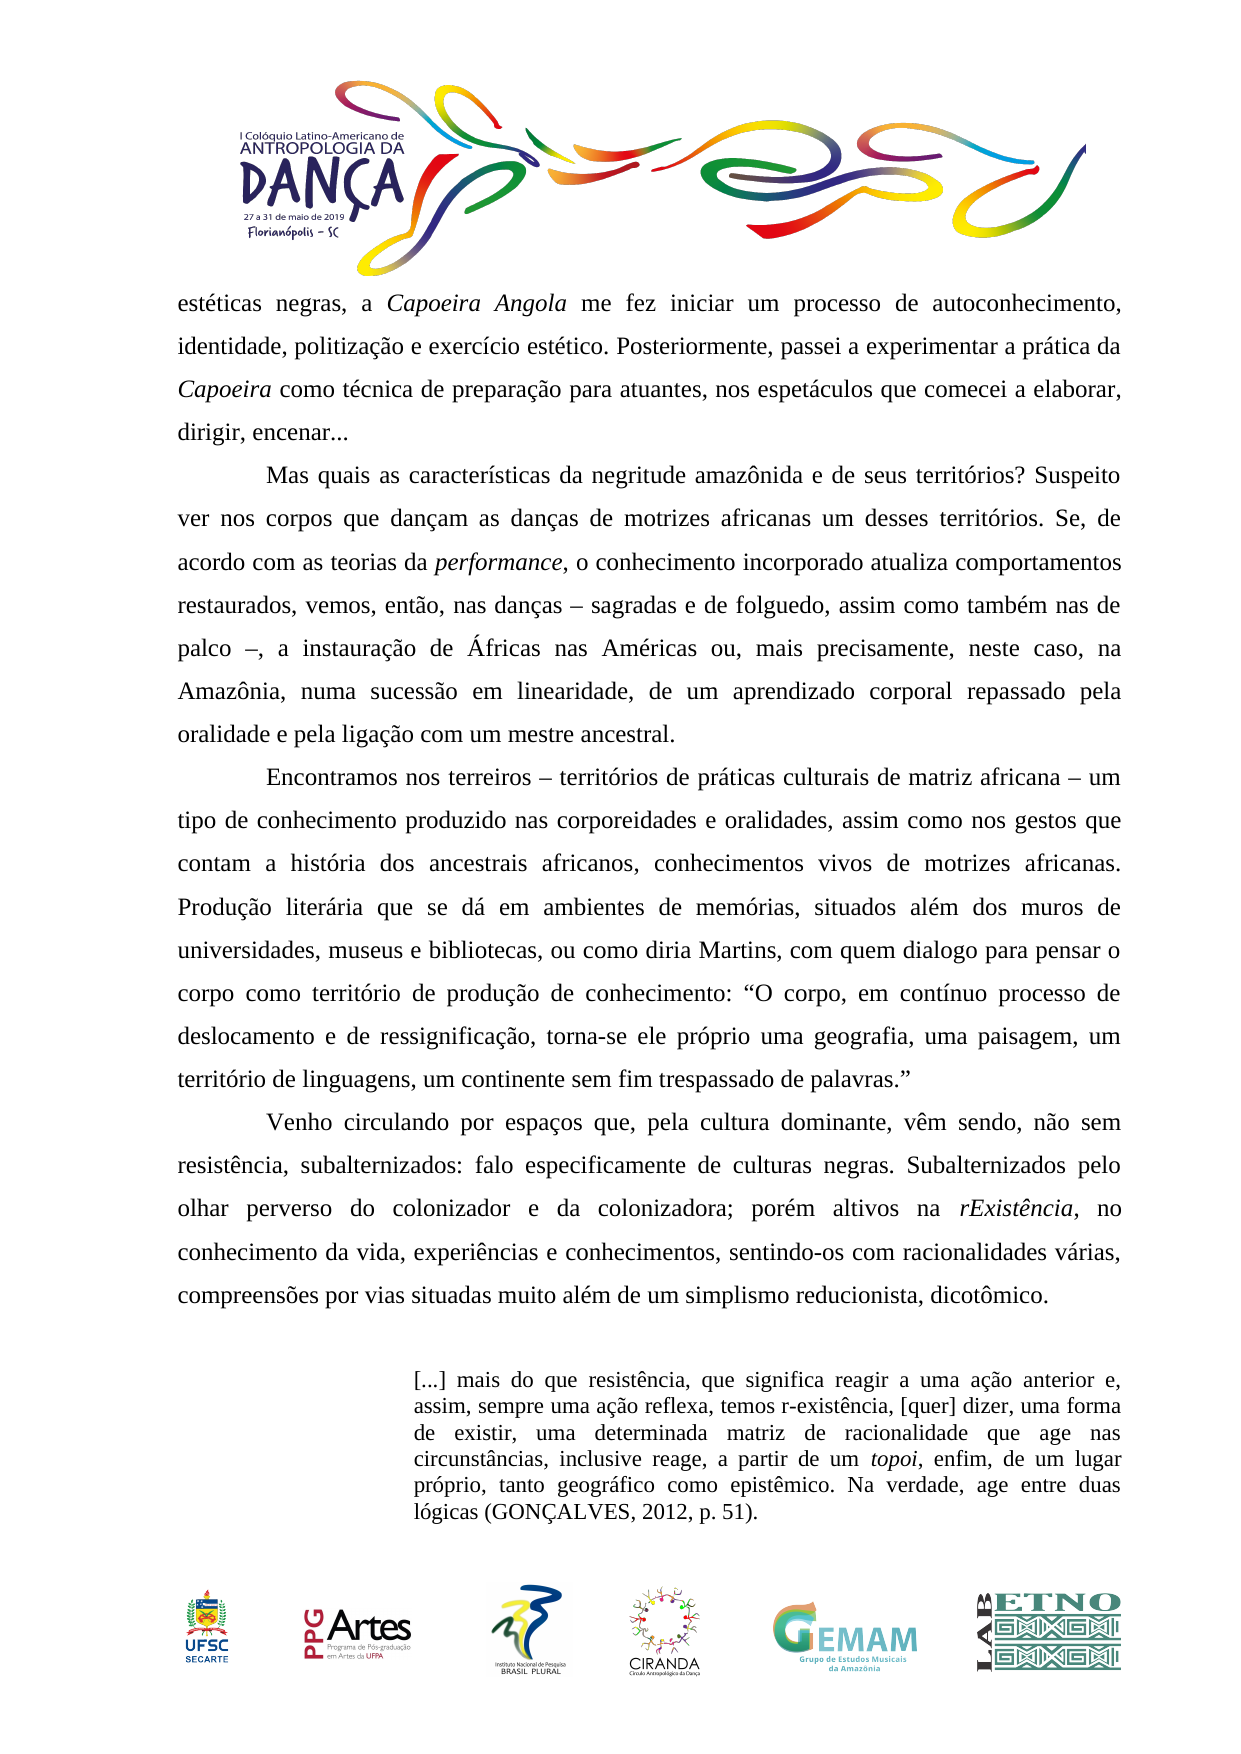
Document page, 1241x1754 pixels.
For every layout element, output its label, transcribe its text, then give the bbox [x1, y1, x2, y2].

picture [213, 75, 1086, 288]
text Encontramos nos terreiros – territórios de práticas culturais de matriz africana – um tipo de conhecimento produzido nas corporeidades e oralidades, assim como nos gestos que contam a história dos ancestrais africanos, conhecimentos vivos de motrizes africanas. Produção literária que se dá em ambientes de memórias, situados além dos muros de universidades, museus e bibliotecas, ou como diria Martins, com quem dialogo para pensar o corpo como território de produção de conhecimento: “O corpo, em contínuo processo de deslocamento e de ressignificação, torna-se ele próprio uma geografia, uma paisagem, um território de linguagens, um continente sem fim trespassado de palavras.” [177, 762, 1122, 1093]
picture [977, 1593, 1121, 1672]
picture [177, 1584, 236, 1671]
text Venho circulando por espaços que, pela cultura dominante, vêm sendo, não sem resistência, subalternizados: falo especificamente de culturas negras. Subalternizados pelo olhar perverso do colonizador e da colonizadora; porém altivos na rExistência, no conhecimento da vida, experiências e conhecimentos, sentindo-os com racionalidades várias, compreensões por vias situadas muito além de um simplismo reducionista, dicotômico. [177, 1107, 1122, 1308]
picture [603, 1570, 726, 1693]
picture [773, 1601, 927, 1673]
text Mas quais as características da negritude amazônida e de seus territórios? Suspeito ver nos corpos que dançam as danças de motrizes africanas um desses territórios. Se, de acordo com as teorias da performance, o conhecimento incorporado atualiza comportamentos restaurados, vemos, então, nas danças – sagradas e de folguedo, assim como também nas de palco –, a instauração de Áfricas nas Américas ou, mais precisamente, neste caso, na Amazônia, numa sucessão em linearidade, de um aprendizado corporal repassado pela oralidade e pela ligação com um mestre ancestral. [177, 460, 1122, 748]
text [...] mais do que resistência, que significa reagir a uma ação anterior e, assim, sempre uma ação reflexa, temos r-existência, [quer] dizer, uma forma de existir, uma determinada matriz de racionalidade que age nas circunstâncias, inclusive reage, a partir de um topoi, enfim, de um lugar próprio, tanto geográfico como epistêmico. Na verdade, age entre duas lógicas (GONÇALVES, 2012, p. 51). [413, 1366, 1122, 1524]
picture [303, 1608, 412, 1660]
picture [486, 1582, 573, 1677]
